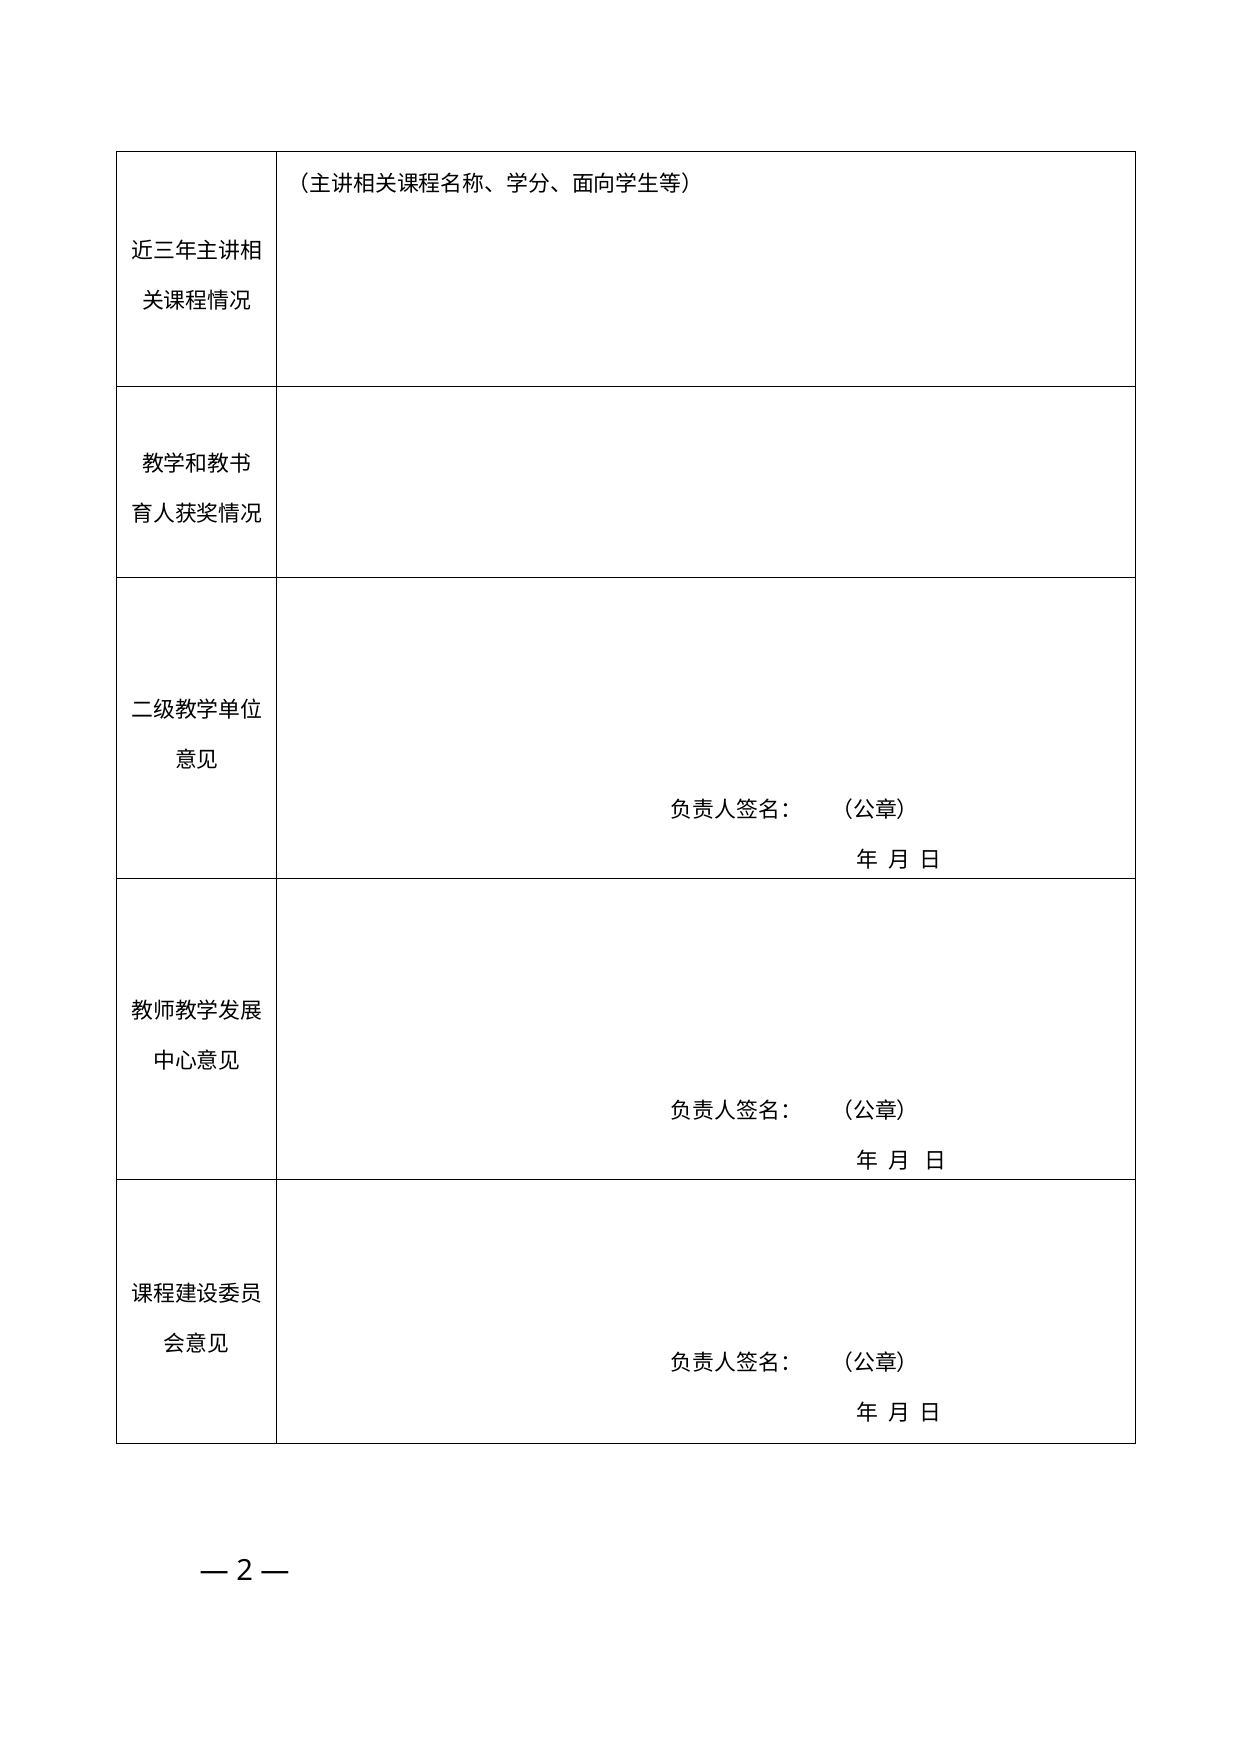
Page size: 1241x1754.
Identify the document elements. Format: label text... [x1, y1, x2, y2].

table_cell 负责人签名： （公章） 年 月 日 [277, 578, 1135, 878]
table_cell 二级教学单位 意见 [117, 578, 276, 878]
table_cell [277, 387, 1135, 577]
table_cell 教师教学发展中心意见 [117, 879, 276, 1179]
table_cell 负责人签名： （公章） 年 月 日 [277, 1180, 1135, 1443]
table_cell 课程建设委员会意见 [117, 1180, 276, 1443]
table_cell 负责人签名： （公章） 年 月 日 [277, 879, 1135, 1179]
table_cell （主讲相关课程名称、学分、面向学生等） [277, 152, 1135, 386]
table_cell 教学和教书 育人获奖情况 [117, 387, 276, 577]
table_cell 近三年主讲相关课程情况 [117, 152, 276, 386]
